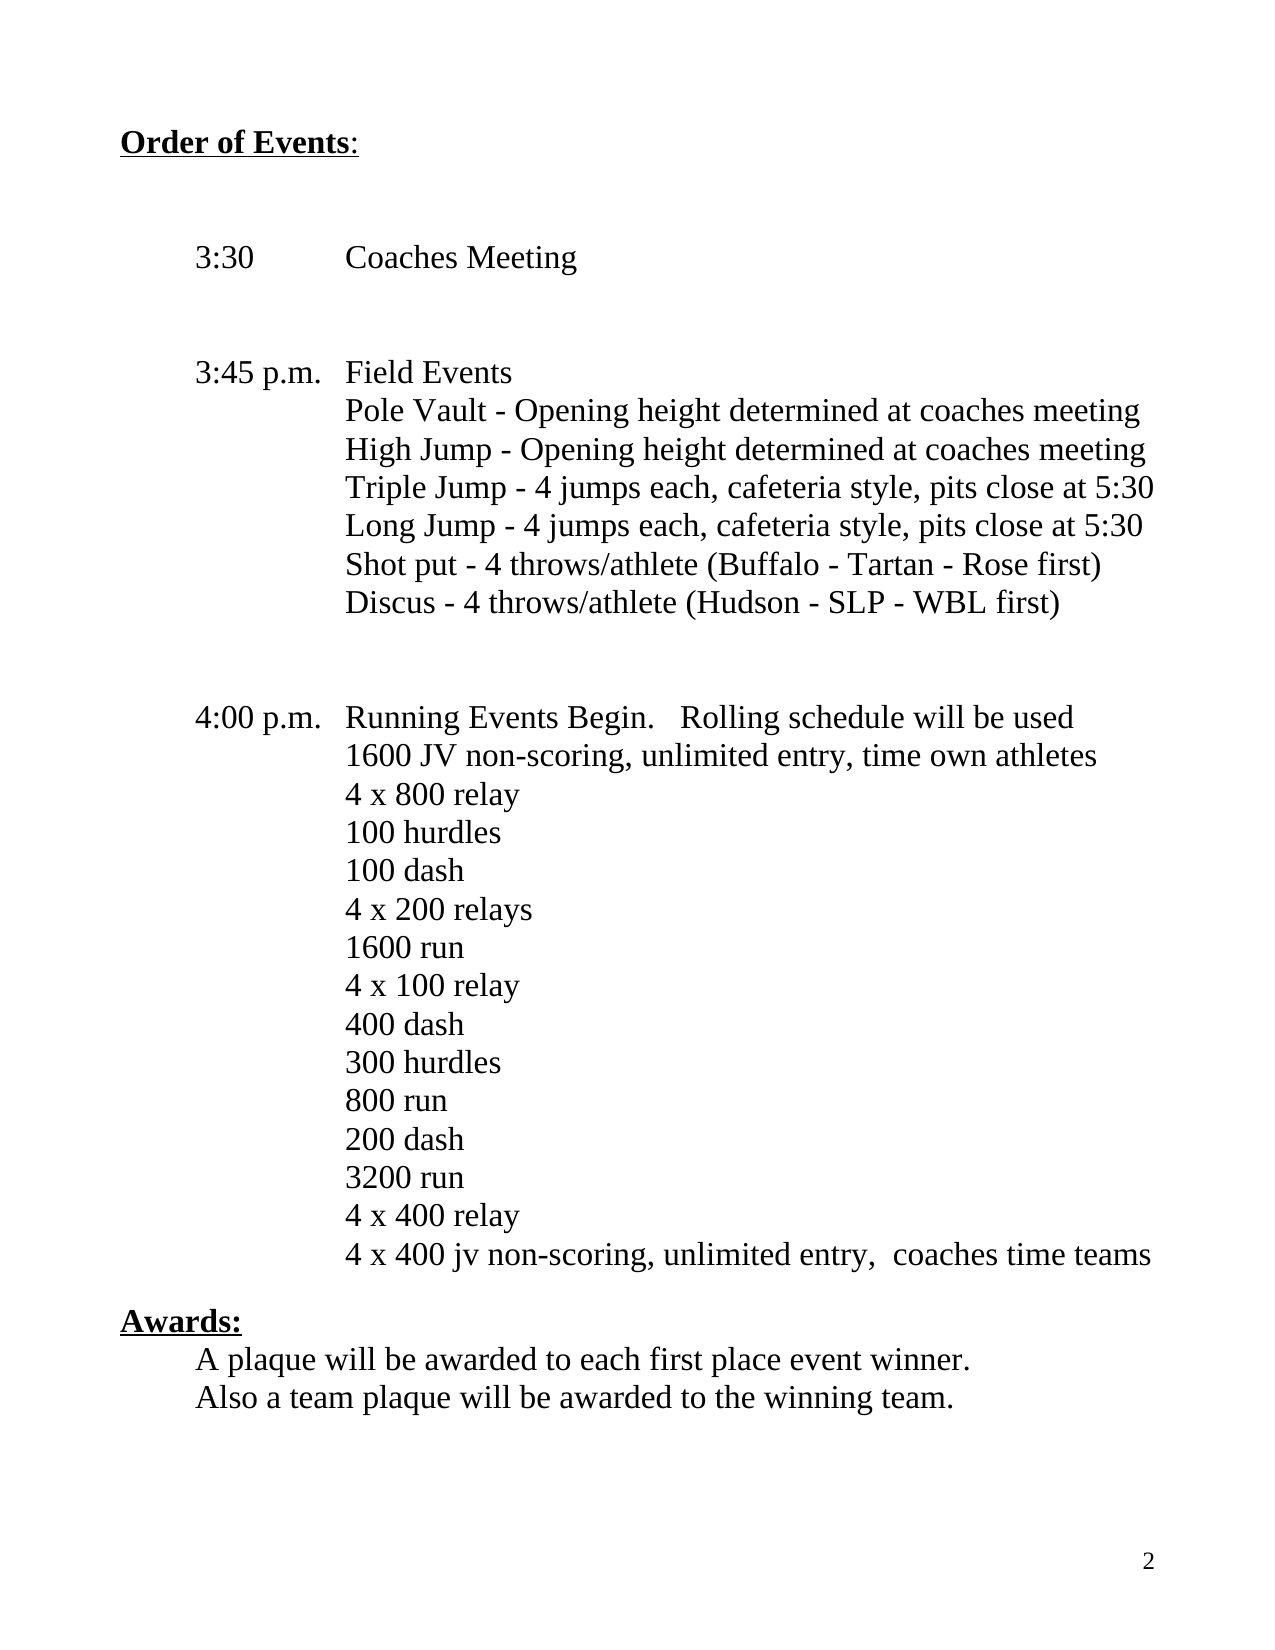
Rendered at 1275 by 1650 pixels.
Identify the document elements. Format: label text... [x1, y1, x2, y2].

text Order of Events: [120, 122, 1155, 161]
text 100 dash [120, 851, 1155, 889]
text 3200 run [120, 1157, 1155, 1196]
text 1600 run [120, 927, 1155, 966]
text Awards: [120, 1301, 1155, 1339]
text 4 x 100 relay [120, 966, 1155, 1004]
text Shot put - 4 throws/athlete (Buffalo - Tartan - Rose first) [120, 544, 1155, 582]
text 4 x 200 relays [120, 889, 1155, 927]
text 3:45 p.m. Field Events [120, 352, 1155, 391]
text 4 x 400 relay [120, 1196, 1155, 1234]
text 4:00 p.m. Running Events Begin. Rolling schedule will be used [120, 697, 1155, 736]
text 4 x 400 jv non-scoring, unlimited entry, coaches time teams [120, 1234, 1155, 1272]
text High Jump - Opening height determined at coaches meeting [120, 429, 1155, 467]
text Discus - 4 throws/athlete (Hudson - SLP - WBL first) [120, 582, 1155, 621]
text Triple Jump - 4 jumps each, cafeteria style, pits close at 5:30 [120, 467, 1155, 506]
text A plaque will be awarded to each first place event winner. [120, 1339, 1155, 1378]
text 200 dash [120, 1119, 1155, 1157]
text 3:30 Coaches Meeting [120, 237, 1155, 276]
text 1600 JV non-scoring, unlimited entry, time own athletes [120, 736, 1155, 774]
text Pole Vault - Opening height determined at coaches meeting [270, 391, 1155, 429]
text 400 dash [120, 1004, 1155, 1042]
text Also a team plaque will be awarded to the winning team. [120, 1378, 1155, 1416]
text 800 run [120, 1081, 1155, 1119]
text Long Jump - 4 jumps each, cafeteria style, pits close at 5:30 [120, 506, 1155, 544]
text 100 hurdles [120, 812, 1155, 851]
text 300 hurdles [120, 1042, 1155, 1081]
text 4 x 800 relay [120, 774, 1155, 812]
